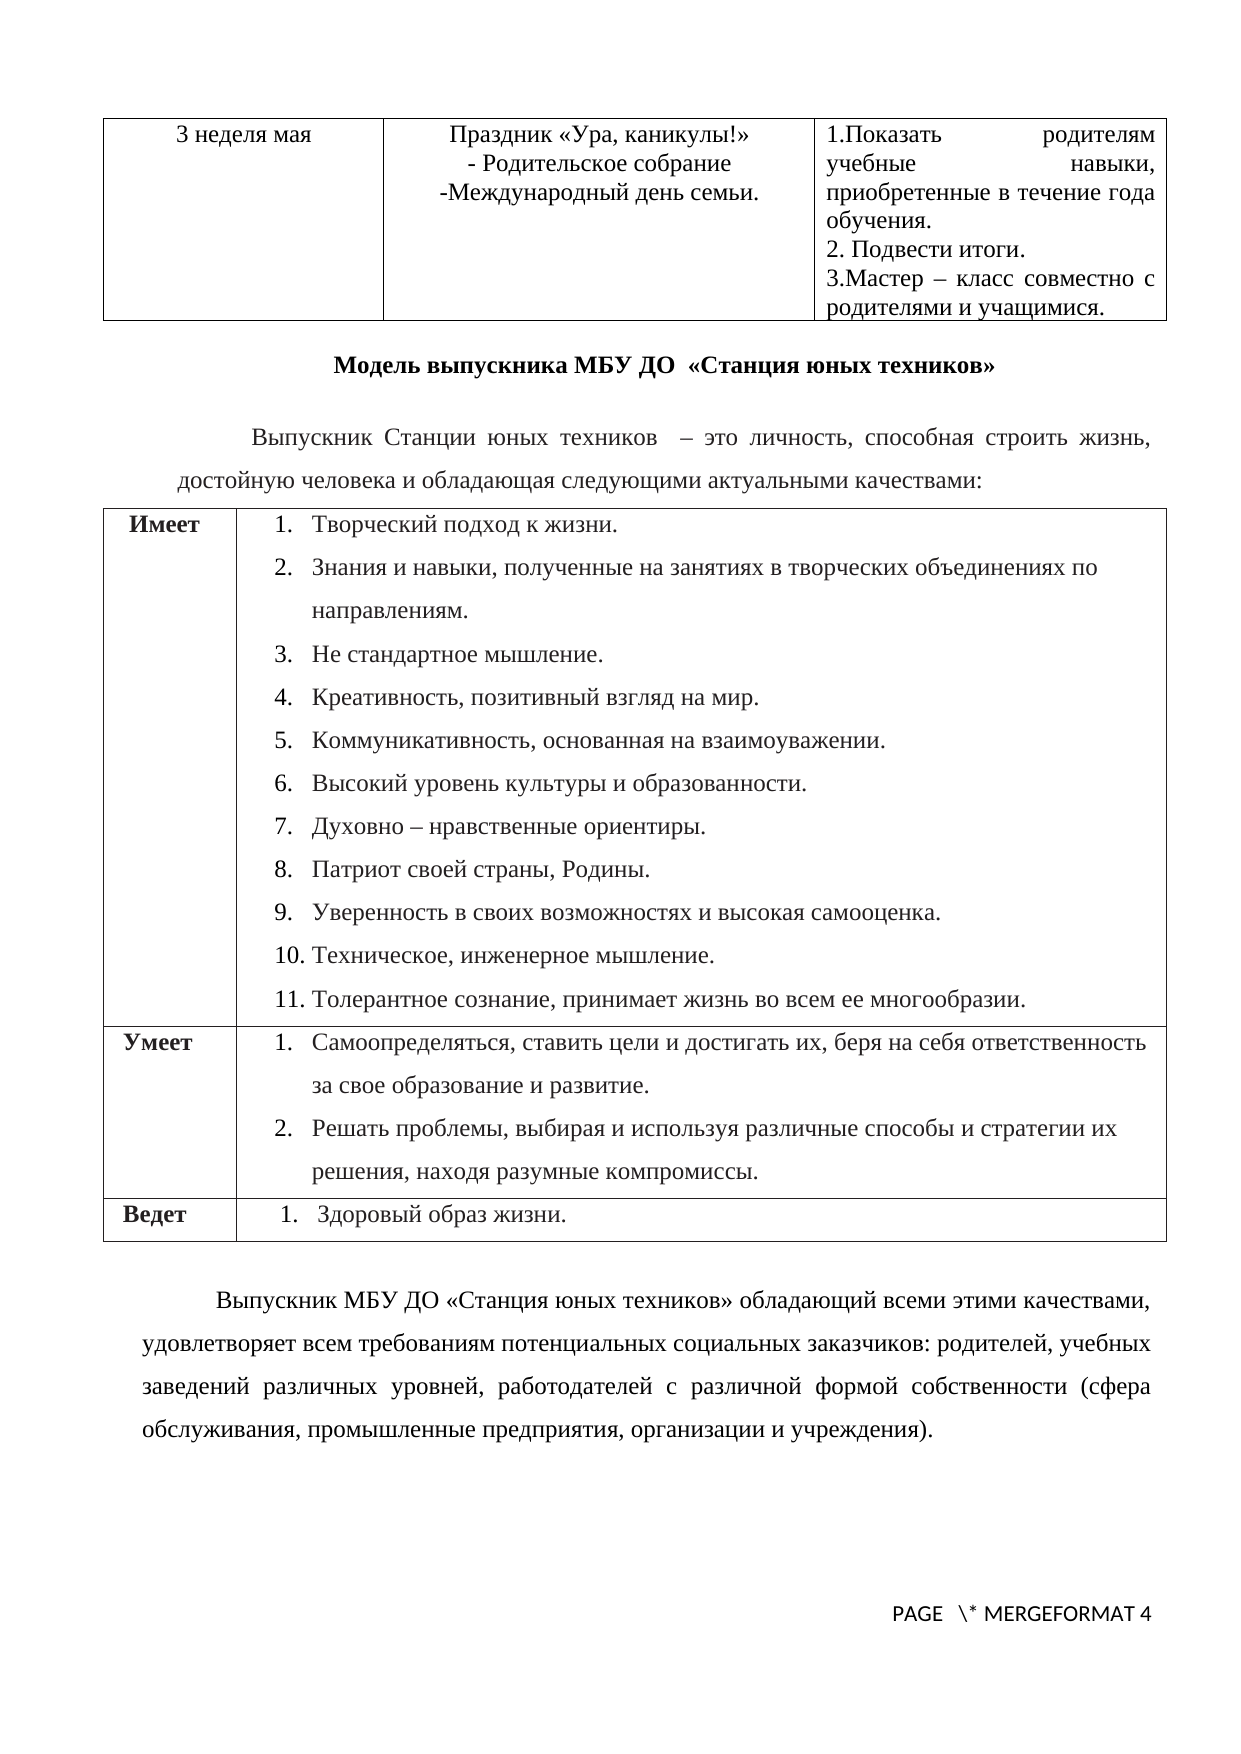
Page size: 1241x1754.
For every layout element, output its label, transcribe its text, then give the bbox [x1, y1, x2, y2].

text Модель выпускника МБУ ДО «Станция юных техников» [177, 350, 1152, 379]
table_header Творческий подход к жизни. Знания и навыки, полученные на занятиях в творческих объединениях по направлениям. Не стандартное мышление. Креативность, позитивный взгляд на мир. Коммуникативность, основанная на взаимоуважении. Высокий уровень культуры и образованности. Духовно – нравственные ориентиры. Патриот своей страны, Родины. Уверенность в своих возможностях и высокая самооценка. Техническое, инженерное мышление. Толерантное сознание, принимает жизнь во всем ее многообразии. [237, 509, 1166, 1026]
table_cell Здоровый образ жизни. [237, 1199, 1166, 1241]
text Выпускник МБУ ДО «Станция юных техников» обладающий всеми этими качествами, удовлетворяет всем требованиям потенциальных социальных заказчиков: родителей, учебных заведений различных уровней, работодателей с различной формой собственности (сфера обслуживания, промышленные предприятия, организации и учреждения). [142, 1285, 1152, 1443]
text Выпускник Станции юных техников – это личность, способная строить жизнь, достойную человека и обладающая следующими актуальными качествами: [177, 422, 1152, 494]
table_cell 3 неделя мая [104, 119, 383, 320]
table_cell Умеет [104, 1027, 236, 1198]
table_cell Самоопределяться, ставить цели и достигать их, беря на себя ответственность за свое образование и развитие. Решать проблемы, выбирая и используя различные способы и стратегии их решения, находя разумные компромиссы. [237, 1027, 1166, 1198]
table_header Имеет [104, 509, 236, 1026]
table_cell Ведет [104, 1199, 236, 1241]
table_cell 1.Показать родителям учебные навыки, приобретенные в течение года обучения. 2. Подвести итоги. 3.Мастер – класс совместно с родителями и учащимися. [815, 119, 1166, 320]
table_cell Праздник «Ура, каникулы!» - Родительское собрание -Международный день семьи. [384, 119, 814, 320]
